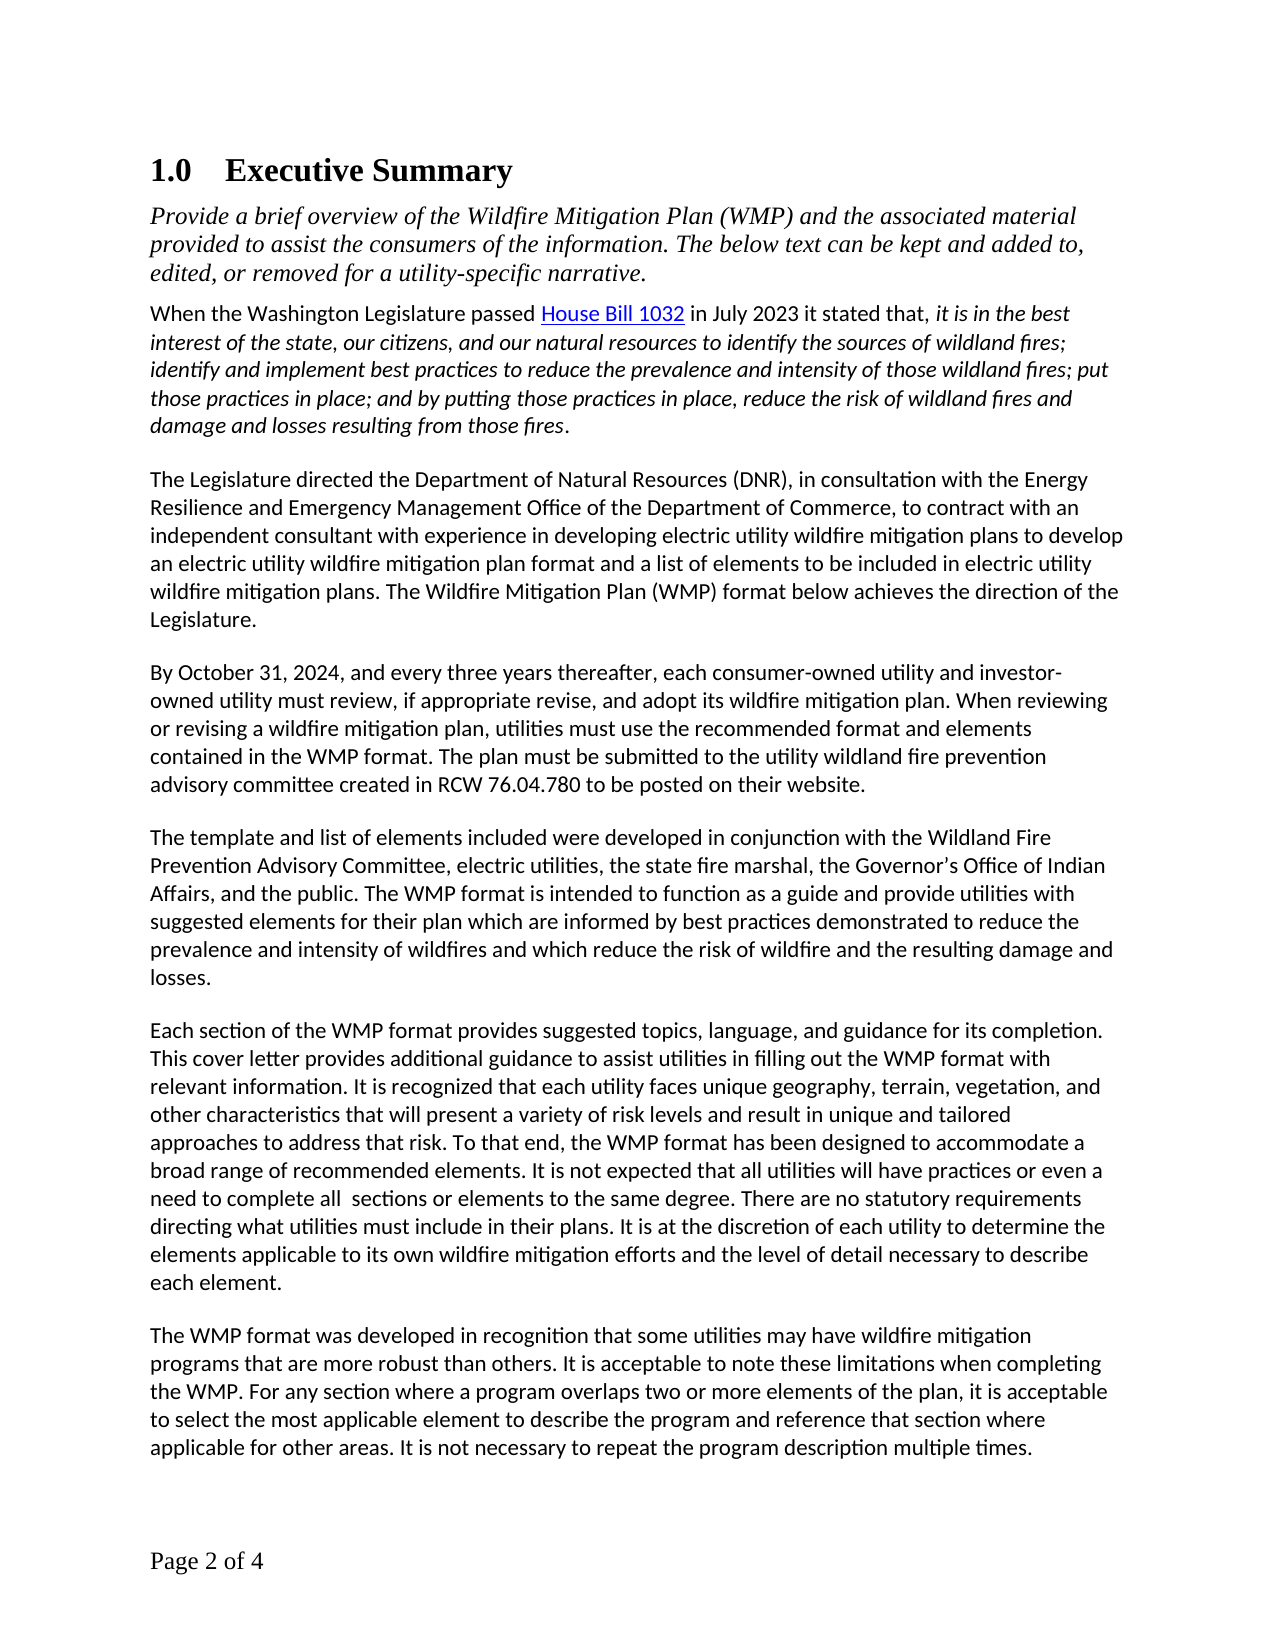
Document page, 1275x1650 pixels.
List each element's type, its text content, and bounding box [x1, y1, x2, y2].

subtitle Executive Summary [150, 150, 1125, 188]
text By October 31, 2024, and every three years thereafter, each consumer-owned utility and investor-owned utility must review, if appropriate revise, and adopt its wildfire mitigation plan. When reviewing or revising a wildfire mitigation plan, utilities must use the recommended format and elements contained in the WMP format. The plan must be submitted to the utility wildland fire prevention advisory committee created in RCW 76.04.780 to be posted on their website. [150, 658, 1125, 798]
text Each section of the WMP format provides suggested topics, language, and guidance for its completion. This cover letter provides additional guidance to assist utilities in filling out the WMP format with relevant information. It is recognized that each utility faces unique geography, terrain, vegetation, and other characteristics that will present a variety of risk levels and result in unique and tailored approaches to address that risk. To that end, the WMP format has been designed to accommodate a broad range of recommended elements. It is not expected that all utilities will have practices or even a need to complete all sections or elements to the same degree. There are no statutory requirements directing what utilities must include in their plans. It is at the discretion of each utility to determine the elements applicable to its own wildfire mitigation efforts and the level of detail necessary to describe each element. [150, 1016, 1125, 1296]
text The template and list of elements included were developed in conjunction with the Wildland Fire Prevention Advisory Committee, electric utilities, the state fire marshal, the Governor’s Office of Indian Affairs, and the public. The WMP format is intended to function as a guide and provide utilities with suggested elements for their plan which are informed by best practices demonstrated to reduce the prevalence and intensity of wildfires and which reduce the risk of wildfire and the resulting damage and losses. [150, 823, 1125, 991]
text Provide a brief overview of the Wildfire Mitigation Plan (WMP) and the associated material provided to assist the consumers of the information. The below text can be kept and added to, edited, or removed for a utility-specific narrative. [150, 201, 1125, 287]
text When the Washington Legislature passed House Bill 1032 in July 2023 it stated that, it is in the best interest of the state, our citizens, and our natural resources to identify the sources of wildland fires; identify and implement best practices to reduce the prevalence and intensity of those wildland fires; put those practices in place; and by putting those practices in place, reduce the risk of wildland fires and damage and losses resulting from those fires. [150, 299, 1125, 440]
text The Legislature directed the Department of Natural Resources (DNR), in consultation with the Energy Resilience and Emergency Management Office of the Department of Commerce, to contract with an independent consultant with experience in developing electric utility wildfire mitigation plans to develop an electric utility wildfire mitigation plan format and a list of elements to be included in electric utility wildfire mitigation plans. The Wildfire Mitigation Plan (WMP) format below achieves the direction of the Legislature. [150, 465, 1125, 633]
text The WMP format was developed in recognition that some utilities may have wildfire mitigation programs that are more robust than others. It is acceptable to note these limitations when completing the WMP. For any section where a program overlaps two or more elements of the plan, it is acceptable to select the most applicable element to describe the program and reference that section where applicable for other areas. It is not necessary to repeat the program description multiple times. [150, 1321, 1125, 1461]
